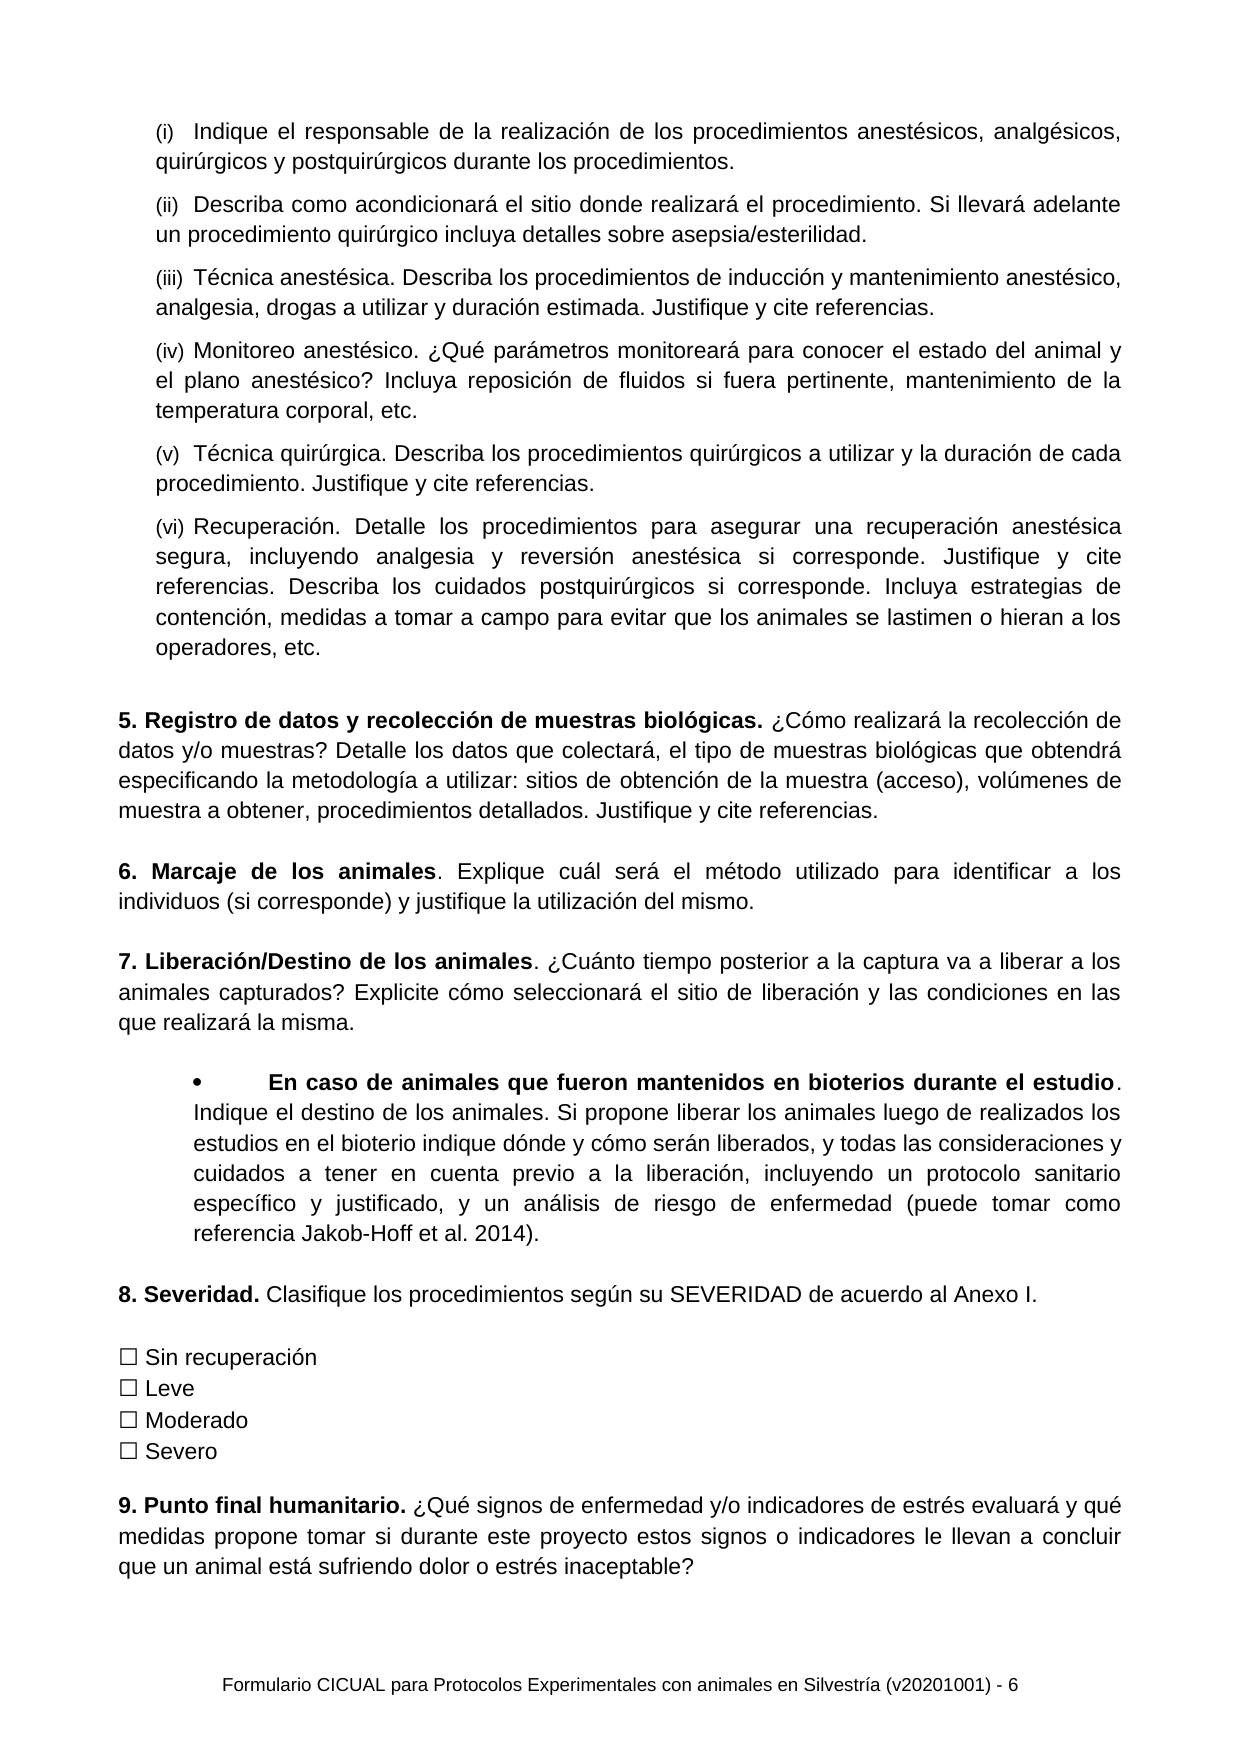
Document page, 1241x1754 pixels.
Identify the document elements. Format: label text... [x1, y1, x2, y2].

text 9. Punto final humanitario. ¿Qué signos de enfermedad y/o indicadores de estrés evaluará y qué medidas propone tomar si durante este proyecto estos signos o indicadores le llevan a concluir que un animal está sufriendo dolor o estrés inaceptable? [118, 1492, 1122, 1579]
text Sin recuperación [118, 1341, 1122, 1372]
list Técnica anestésica. Describa los procedimientos de inducción y mantenimiento anestésico, analgesia, drogas a utilizar y duración estimada. Justifique y cite referencias. [155, 264, 1122, 321]
text Leve [118, 1372, 1122, 1403]
text Severo [118, 1435, 1122, 1466]
text 5. Registro de datos y recolección de muestras biológicas. ¿Cómo realizará la recolección de datos y/o muestras? Detalle los datos que colectará, el tipo de muestras biológicas que obtendrá especificando la metodología a utilizar: sitios de obtención de la muestra (acceso), volúmenes de muestra a obtener, procedimientos detallados. Justifique y cite referencias. [118, 707, 1122, 824]
list Técnica quirúrgica. Describa los procedimientos quirúrgicos a utilizar y la duración de cada procedimiento. Justifique y cite referencias. [155, 440, 1122, 497]
list Describa como acondicionará el sitio donde realizará el procedimiento. Si llevará adelante un procedimiento quirúrgico incluya detalles sobre asepsia/esterilidad. [155, 191, 1122, 248]
list En caso de animales que fueron mantenidos en bioterios durante el estudio. Indique el destino de los animales. Si propone liberar los animales luego de realizados los estudios en el bioterio indique dónde y cómo serán liberados, y todas las consideraciones y cuidados a tener en cuenta previo a la liberación, incluyendo un protocolo sanitario específico y justificado, y un análisis de riesgo de enfermedad (puede tomar como referencia Jakob-Hoff et al. 2014). [193, 1069, 1122, 1247]
list Recuperación. Detalle los procedimientos para asegurar una recuperación anestésica segura, incluyendo analgesia y reversión anestésica si corresponde. Justifique y cite referencias. Describa los cuidados postquirúrgicos si corresponde. Incluya estrategias de contención, medidas a tomar a campo para evitar que los animales se lastimen o hieran a los operadores, etc. [155, 513, 1122, 660]
list Monitoreo anestésico. ¿Qué parámetros monitoreará para conocer el estado del animal y el plano anestésico? Incluya reposición de fluidos si fuera pertinente, mantenimiento de la temperatura corporal, etc. [155, 337, 1122, 424]
text 8. Severidad. Clasifique los procedimientos según su SEVERIDAD de acuerdo al Anexo I. [118, 1281, 1122, 1307]
list 7. Liberación/Destino de los animales. ¿Cuánto tiempo posterior a la captura va a liberar a los animales capturados? Explicite cómo seleccionará el sitio de liberación y las condiciones en las que realizará la misma. [118, 948, 1122, 1035]
text 6. Marcaje de los animales. Explique cuál será el método utilizado para identificar a los individuos (si corresponde) y justifique la utilización del mismo. [118, 858, 1122, 914]
text Moderado [118, 1403, 1122, 1435]
list Indique el responsable de la realización de los procedimientos anestésicos, analgésicos, quirúrgicos y postquirúrgicos durante los procedimientos. [155, 118, 1122, 175]
